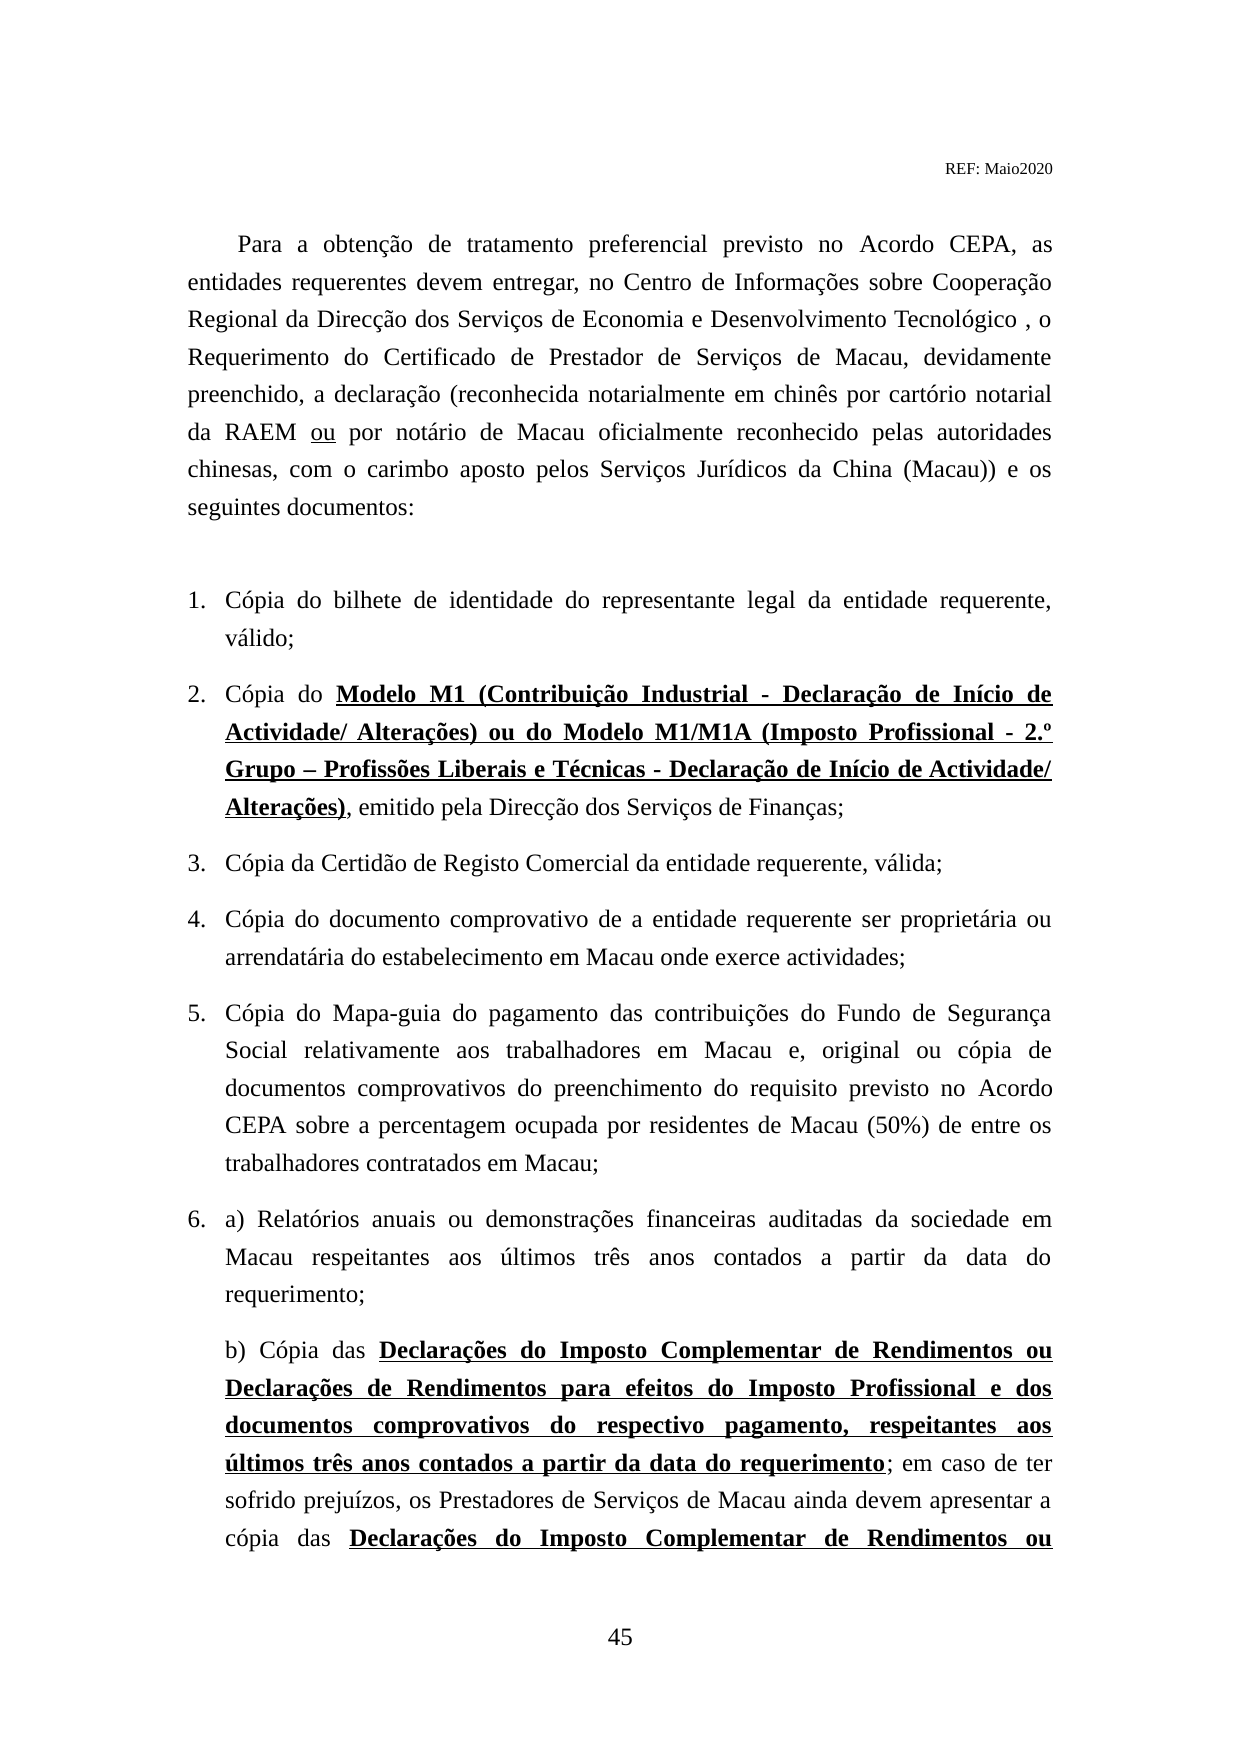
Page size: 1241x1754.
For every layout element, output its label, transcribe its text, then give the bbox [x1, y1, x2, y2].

list Cópia do bilhete de identidade do representante legal da entidade requerente, válido; [187, 581, 1053, 656]
text REF: Maio2020 [187, 150, 1053, 187]
list a) Relatórios anuais ou demonstrações financeiras auditadas da sociedade em Macau respeitantes aos últimos três anos contados a partir da data do requerimento; [187, 1200, 1053, 1312]
list Cópia do Modelo M1 (Contribuição Industrial - Declaração de Início de Actividade/ Alterações) ou do Modelo M1/M1A (Imposto Profissional - 2.º Grupo – Profissões Liberais e Técnicas - Declaração de Início de Actividade/ Alterações), emitido pela Direcção dos Serviços de Finanças; [187, 675, 1053, 825]
list Cópia do Mapa-guia do pagamento das contribuições do Fundo de Segurança Social relativamente aos trabalhadores em Macau e, original ou cópia de documentos comprovativos do preenchimento do requisito previsto no Acordo CEPA sobre a percentagem ocupada por residentes de Macau (50%) de entre os trabalhadores contratados em Macau; [187, 994, 1053, 1181]
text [225, 1437, 1053, 1556]
list Cópia da Certidão de Registo Comercial da entidade requerente, válida; [187, 844, 1053, 881]
list Cópia do documento comprovativo de a entidade requerente ser proprietária ou arrendatária do estabelecimento em Macau onde exerce actividades; [187, 900, 1053, 975]
text Para a obtenção de tratamento preferencial previsto no Acordo CEPA, as entidades requerentes devem entregar, no Centro de Informações sobre Cooperação Regional da Direcção dos Serviços de Economia e Desenvolvimento Tecnológico , o Requerimento do Certificado de Prestador de Serviços de Macau, devidamente preenchido, a declaração (reconhecida notarialmente em chinês por cartório notarial da RAEM ou por notário de Macau oficialmente reconhecido pelas autoridades chinesas, com o carimbo aposto pelos Serviços Jurídicos da China (Macau)) e os seguintes documentos: [187, 225, 1053, 525]
